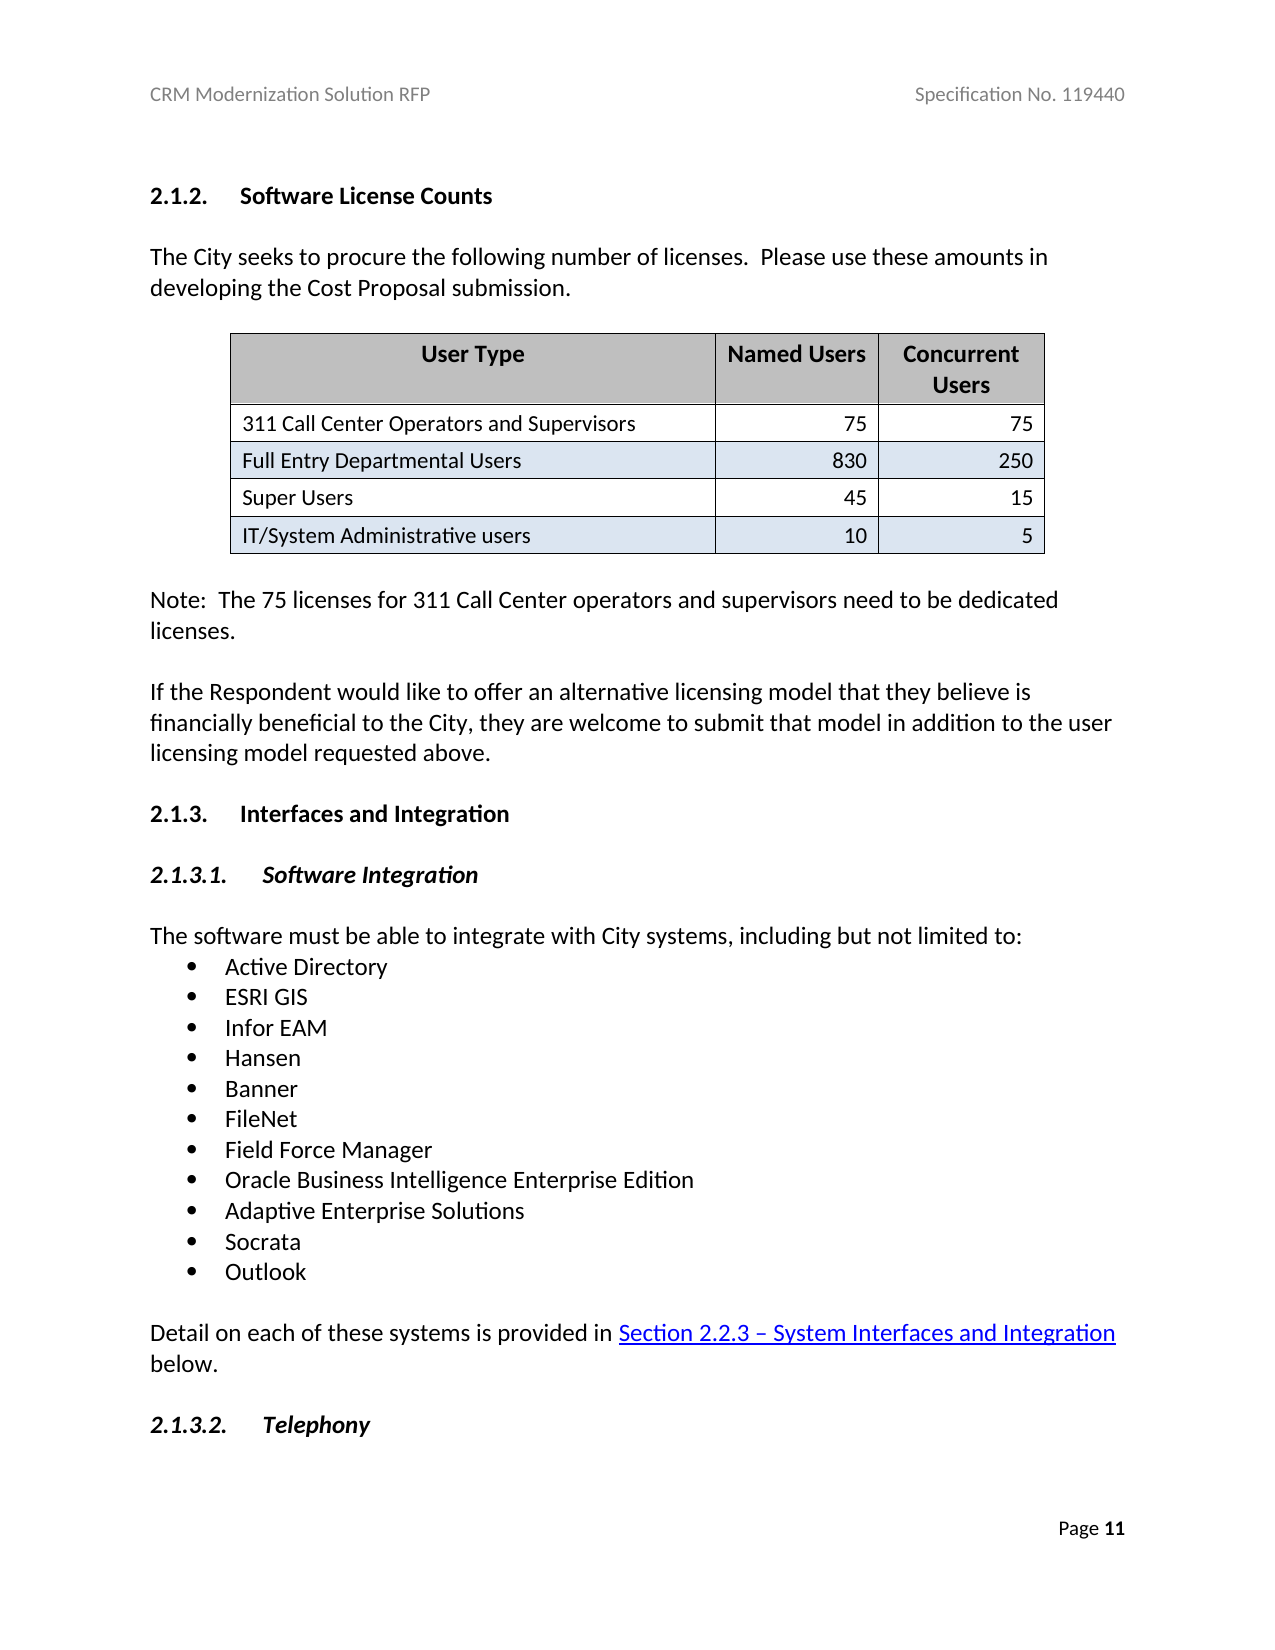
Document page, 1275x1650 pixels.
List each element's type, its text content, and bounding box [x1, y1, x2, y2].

table_header Concurrent Users [879, 334, 1044, 403]
list Hansen [187, 1042, 1125, 1073]
text The City seeks to procure the following number of licenses. Please use these amounts in developing the Cost Proposal submission. [150, 242, 1125, 303]
table_cell 5 [879, 517, 1044, 553]
list Infor EAM [187, 1012, 1125, 1042]
list Socrata [187, 1226, 1125, 1256]
text Detail on each of these systems is provided in Section 2.2.3 – System Interfaces and Integration below. [150, 1317, 1125, 1378]
subtitle Telephony [150, 1409, 1125, 1439]
list Active Directory [187, 951, 1125, 981]
list Outlook [187, 1256, 1125, 1287]
table_cell 311 Call Center Operators and Supervisors [231, 405, 715, 441]
table_cell Super Users [231, 479, 715, 516]
text The software must be able to integrate with City systems, including but not limited to: [150, 920, 1125, 951]
table_cell 15 [879, 479, 1044, 516]
text Note: The 75 licenses for 311 Call Center operators and supervisors need to be dedicated licenses. [150, 585, 1125, 646]
list ESRI GIS [187, 981, 1125, 1012]
list Oracle Business Intelligence Enterprise Edition [187, 1164, 1125, 1195]
table_cell 10 [716, 517, 878, 553]
list Field Force Manager [187, 1134, 1125, 1164]
table_cell 45 [716, 479, 878, 516]
list FileNet [187, 1103, 1125, 1134]
list Adaptive Enterprise Solutions [187, 1195, 1125, 1226]
subtitle Software Integration [150, 859, 1125, 890]
list Banner [187, 1073, 1125, 1103]
table_cell 250 [879, 442, 1044, 478]
table_cell IT/System Administrative users [231, 517, 715, 553]
table_cell 75 [879, 405, 1044, 441]
table_header Named Users [716, 334, 878, 403]
table_cell 75 [716, 405, 878, 441]
table_cell Full Entry Departmental Users [231, 442, 715, 478]
subtitle Software License Counts [150, 181, 1125, 211]
table_header User Type [231, 334, 715, 403]
table_cell 830 [716, 442, 878, 478]
subtitle Interfaces and Integration [150, 798, 1125, 829]
text If the Respondent would like to offer an alternative licensing model that they believe is financially beneficial to the City, they are welcome to submit that model in addition to the user licensing model requested above. [150, 676, 1125, 768]
